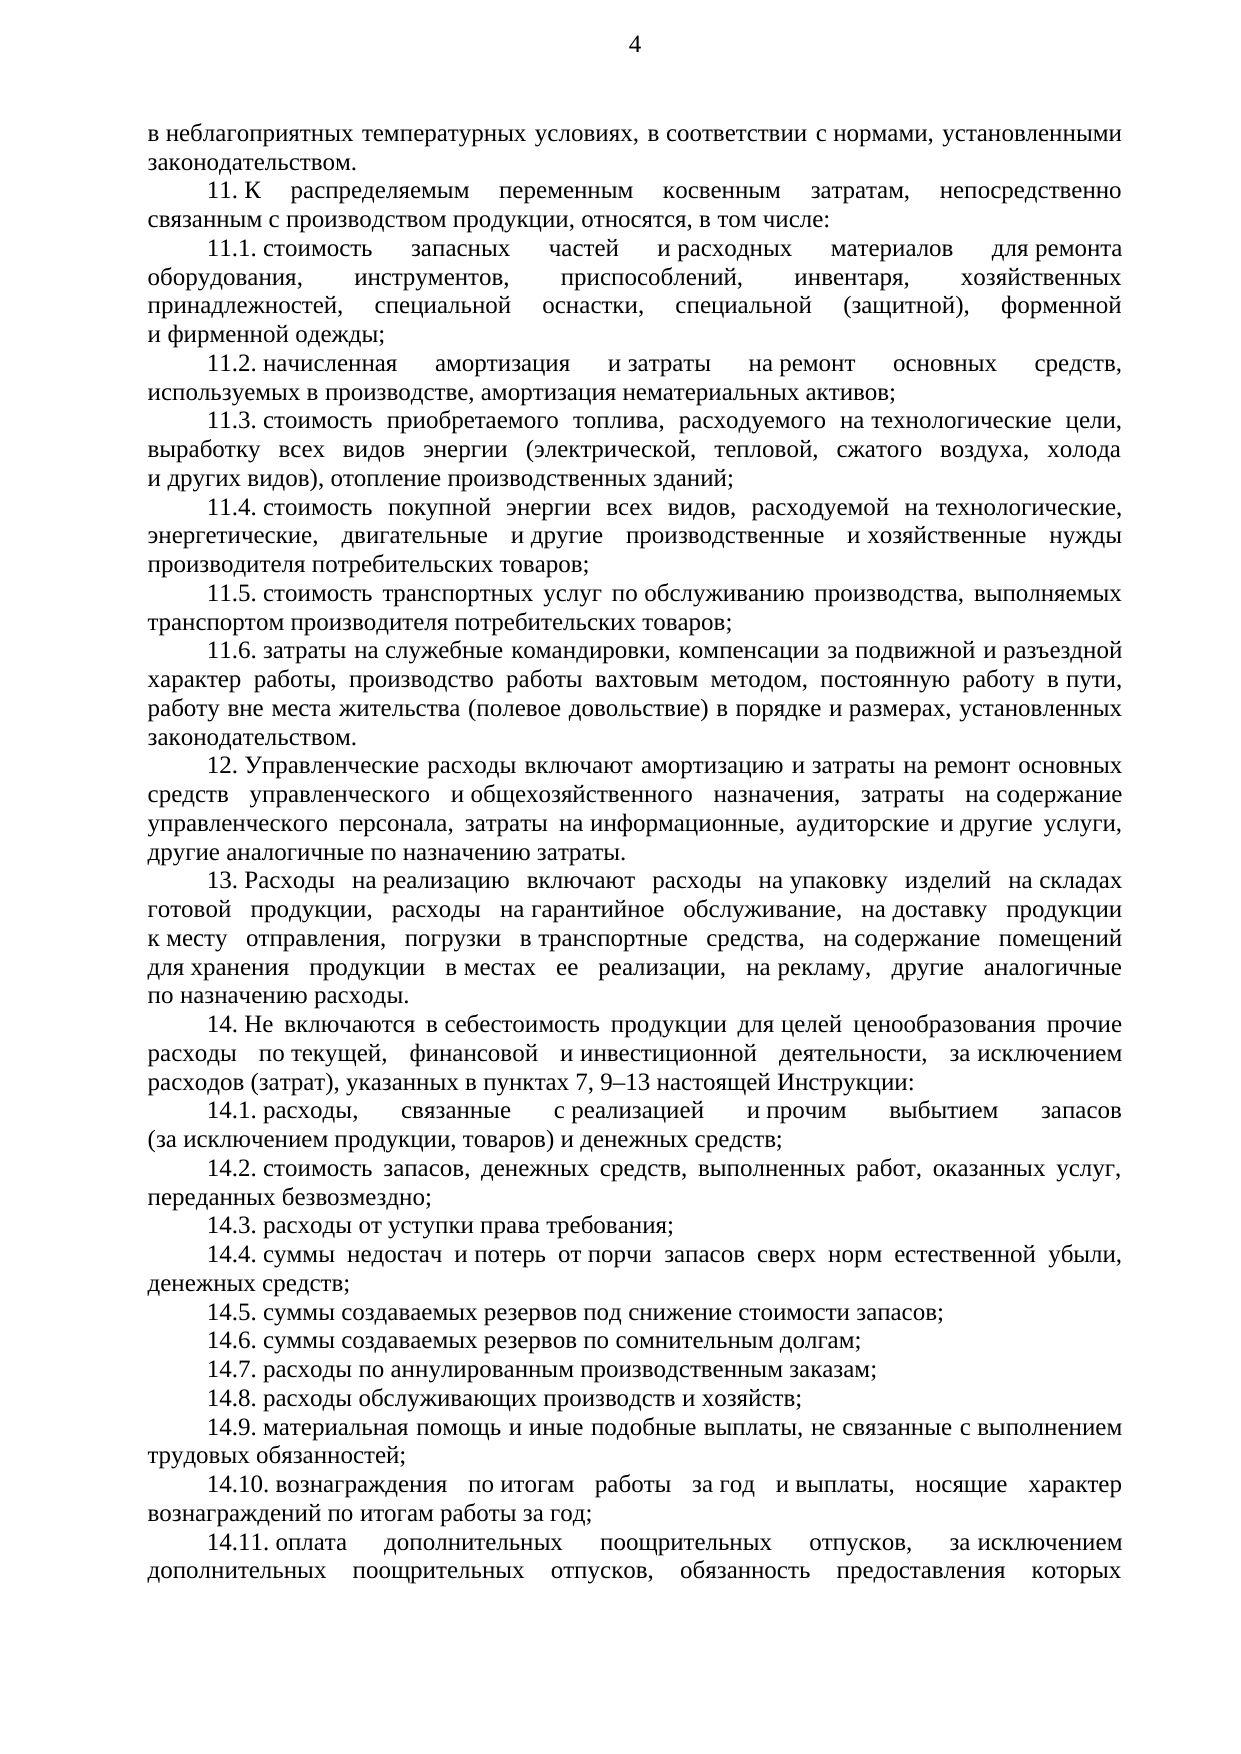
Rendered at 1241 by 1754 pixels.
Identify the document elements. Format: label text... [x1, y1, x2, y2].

text 11.6. затраты на служебные командировки, компенсации за подвижной и разъездной характер работы, производство работы вахтовым методом, постоянную работу в пути, работу вне места жительства (полевое довольствие) в порядке и размерах, установленных законодательством. [147, 636, 1122, 751]
text 14.9. материальная помощь и иные подобные выплаты, не связанные с выполнением трудовых обязанностей; [147, 1412, 1122, 1469]
text 11.1. стоимость запасных частей и расходных материалов для ремонта оборудования, инструментов, приспособлений, инвентаря, хозяйственных принадлежностей, специальной оснастки, специальной (защитной), форменной и фирменной одежды; [147, 233, 1122, 348]
text 14.3. расходы от уступки права требования; [147, 1211, 1122, 1239]
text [147, 118, 1122, 176]
text 14.6. суммы создаваемых резервов по сомнительным долгам; [147, 1326, 1122, 1354]
text 11.3. стоимость приобретаемого топлива, расходуемого на технологические цели, выработку всех видов энергии (электрической, тепловой, сжатого воздуха, холода и других видов), отопление производственных зданий; [147, 406, 1122, 492]
text 14.2. стоимость запасов, денежных средств, выполненных работ, оказанных услуг, переданных безвозмездно; [147, 1153, 1122, 1211]
text 14.8. расходы обслуживающих производств и хозяйств; [147, 1383, 1122, 1412]
text 14.1. расходы, связанные с реализацией и прочим выбытием запасов (за исключением продукции, товаров) и денежных средств; [147, 1096, 1122, 1153]
text 14.10. вознаграждения по итогам работы за год и выплаты, носящие характер вознаграждений по итогам работы за год; [147, 1469, 1122, 1527]
text 11. К распределяемым переменным косвенным затратам, непосредственно связанным с производством продукции, относятся, в том числе: [147, 176, 1122, 233]
text 12. Управленческие расходы включают амортизацию и затраты на ремонт основных средств управленческого и общехозяйственного назначения, затраты на содержание управленческого персонала, затраты на информационные, аудиторские и другие услуги, другие аналогичные по назначению затраты. [147, 751, 1122, 866]
text 11.5. стоимость транспортных услуг по обслуживанию производства, выполняемых транспортом производителя потребительских товаров; [147, 578, 1122, 636]
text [147, 1527, 1122, 1584]
text 14.4. суммы недостач и потерь от порчи запасов сверх норм естественной убыли, денежных средств; [147, 1239, 1122, 1297]
text 13. Расходы на реализацию включают расходы на упаковку изделий на складах готовой продукции, расходы на гарантийное обслуживание, на доставку продукции к месту отправления, погрузки в транспортные средства, на содержание помещений для хранения продукции в местах ее реализации, на рекламу, другие аналогичные по назначению расходы. [147, 866, 1122, 1009]
text 14. Не включаются в себестоимость продукции для целей ценообразования прочие расходы по текущей, финансовой и инвестиционной деятельности, за исключением расходов (затрат), указанных в пунктах 7, 9–13 настоящей Инструкции: [147, 1009, 1122, 1096]
text 14.7. расходы по аннулированным производственным заказам; [147, 1354, 1122, 1383]
text 11.4. стоимость покупной энергии всех видов, расходуемой на технологические, энергетические, двигательные и другие производственные и хозяйственные нужды производителя потребительских товаров; [147, 492, 1122, 578]
text 11.2. начисленная амортизация и затраты на ремонт основных средств, используемых в производстве, амортизация нематериальных активов; [147, 348, 1122, 406]
text 14.5. суммы создаваемых резервов под снижение стоимости запасов; [147, 1297, 1122, 1326]
